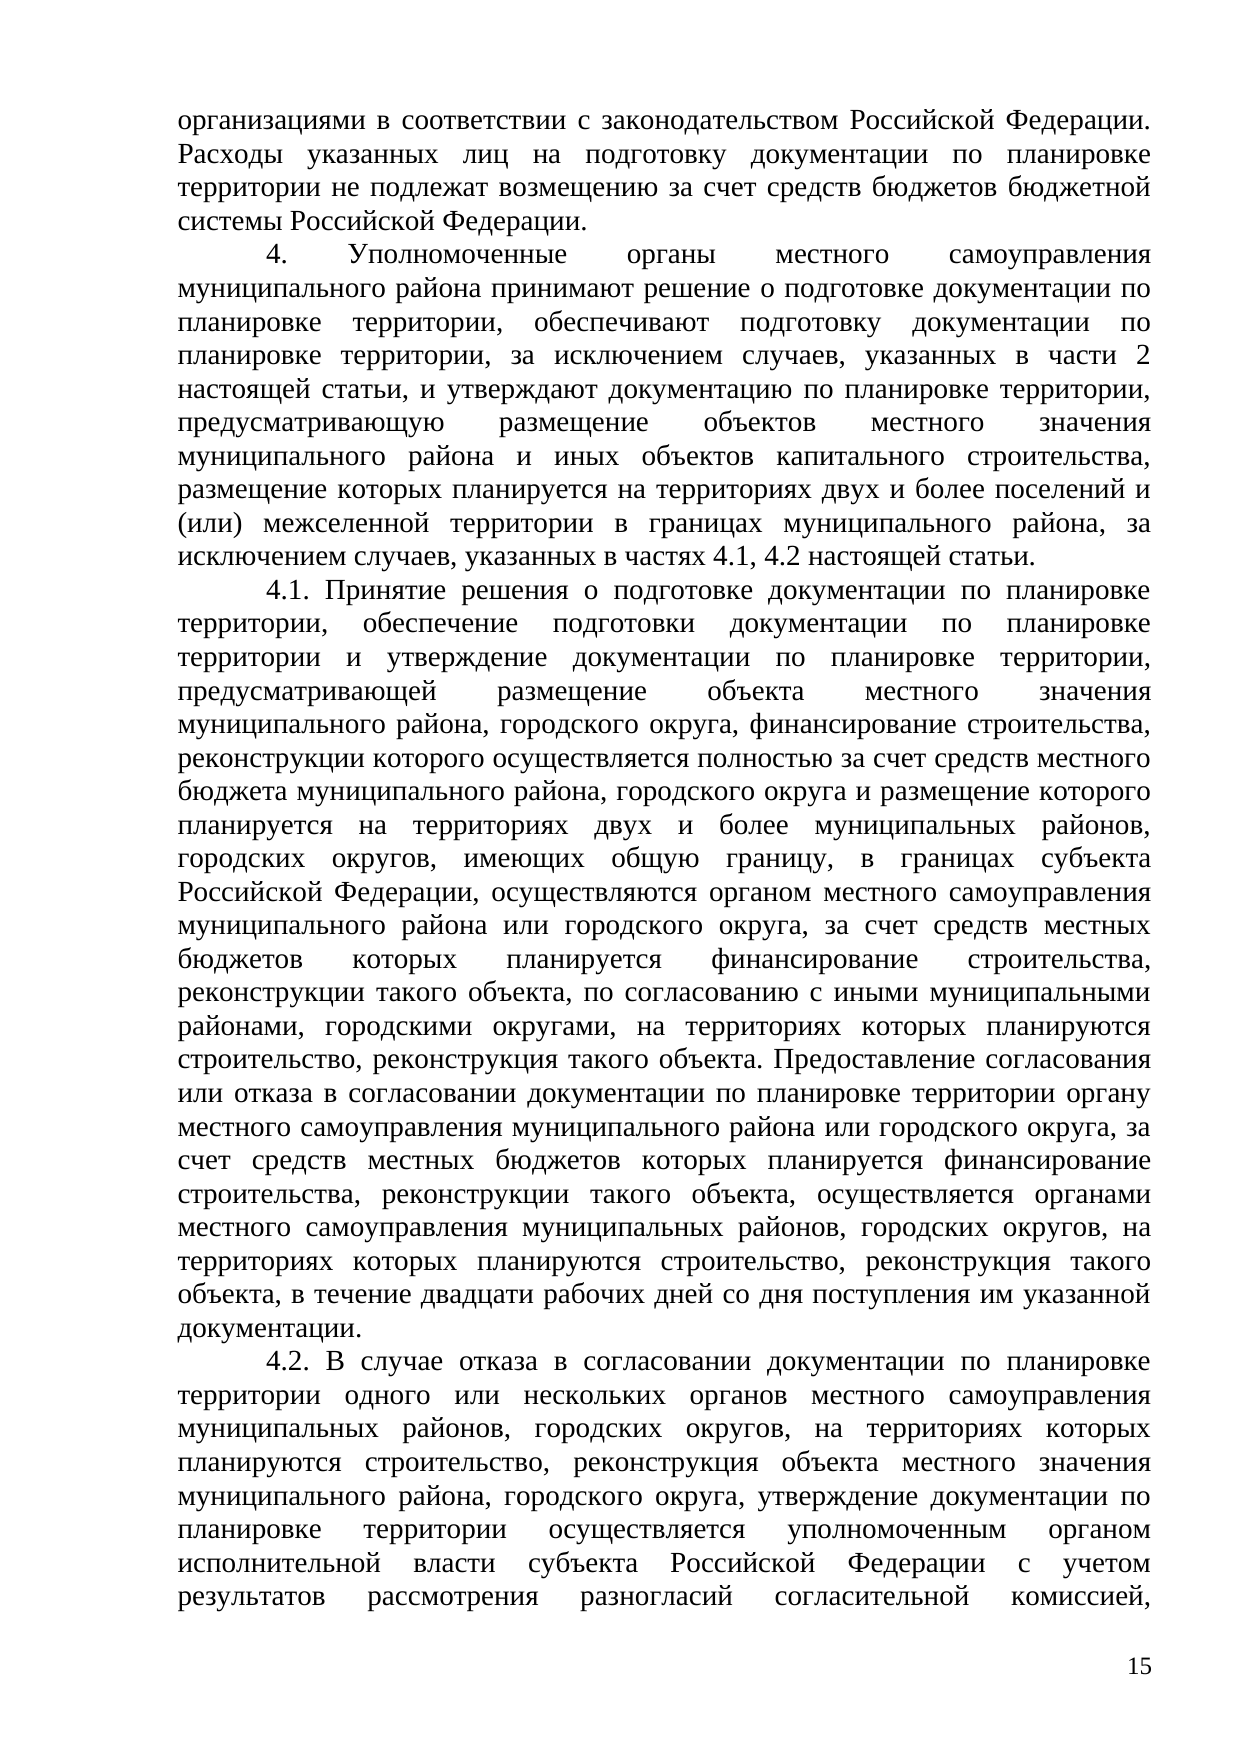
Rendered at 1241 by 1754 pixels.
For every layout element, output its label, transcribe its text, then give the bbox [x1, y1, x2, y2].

text 4. Уполномоченные органы местного самоуправления муниципального района принимают решение о подготовке документации по планировке территории, обеспечивают подготовку документации по планировке территории, за исключением случаев, указанных в части 2 настоящей статьи, и утверждают документацию по планировке территории, предусматривающую размещение объектов местного значения муниципального района и иных объектов капитального строительства, размещение которых планируется на территориях двух и более поселений и (или) межселенной территории в границах муниципального района, за исключением случаев, указанных в частях 4.1, 4.2 настоящей статьи. [177, 237, 1152, 572]
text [177, 1343, 1152, 1612]
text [177, 102, 1152, 237]
text 4.1. Принятие решения о подготовке документации по планировке территории, обеспечение подготовки документации по планировке территории и утверждение документации по планировке территории, предусматривающей размещение объекта местного значения муниципального района, городского округа, финансирование строительства, реконструкции которого осуществляется полностью за счет средств местного бюджета муниципального района, городского округа и размещение которого планируется на территориях двух и более муниципальных районов, городских округов, имеющих общую границу, в границах субъекта Российской Федерации, осуществляются органом местного самоуправления муниципального района или городского округа, за счет средств местных бюджетов которых планируется финансирование строительства, реконструкции такого объекта, по согласованию с иными муниципальными районами, городскими округами, на территориях которых планируются строительство, реконструкция такого объекта. Предоставление согласования или отказа в согласовании документации по планировке территории органу местного самоуправления муниципального района или городского округа, за счет средств местных бюджетов которых планируется финансирование строительства, реконструкции такого объекта, осуществляется органами местного самоуправления муниципальных районов, городских округов, на территориях которых планируются строительство, реконструкция такого объекта, в течение двадцати рабочих дней со дня поступления им указанной документации. [177, 572, 1152, 1343]
